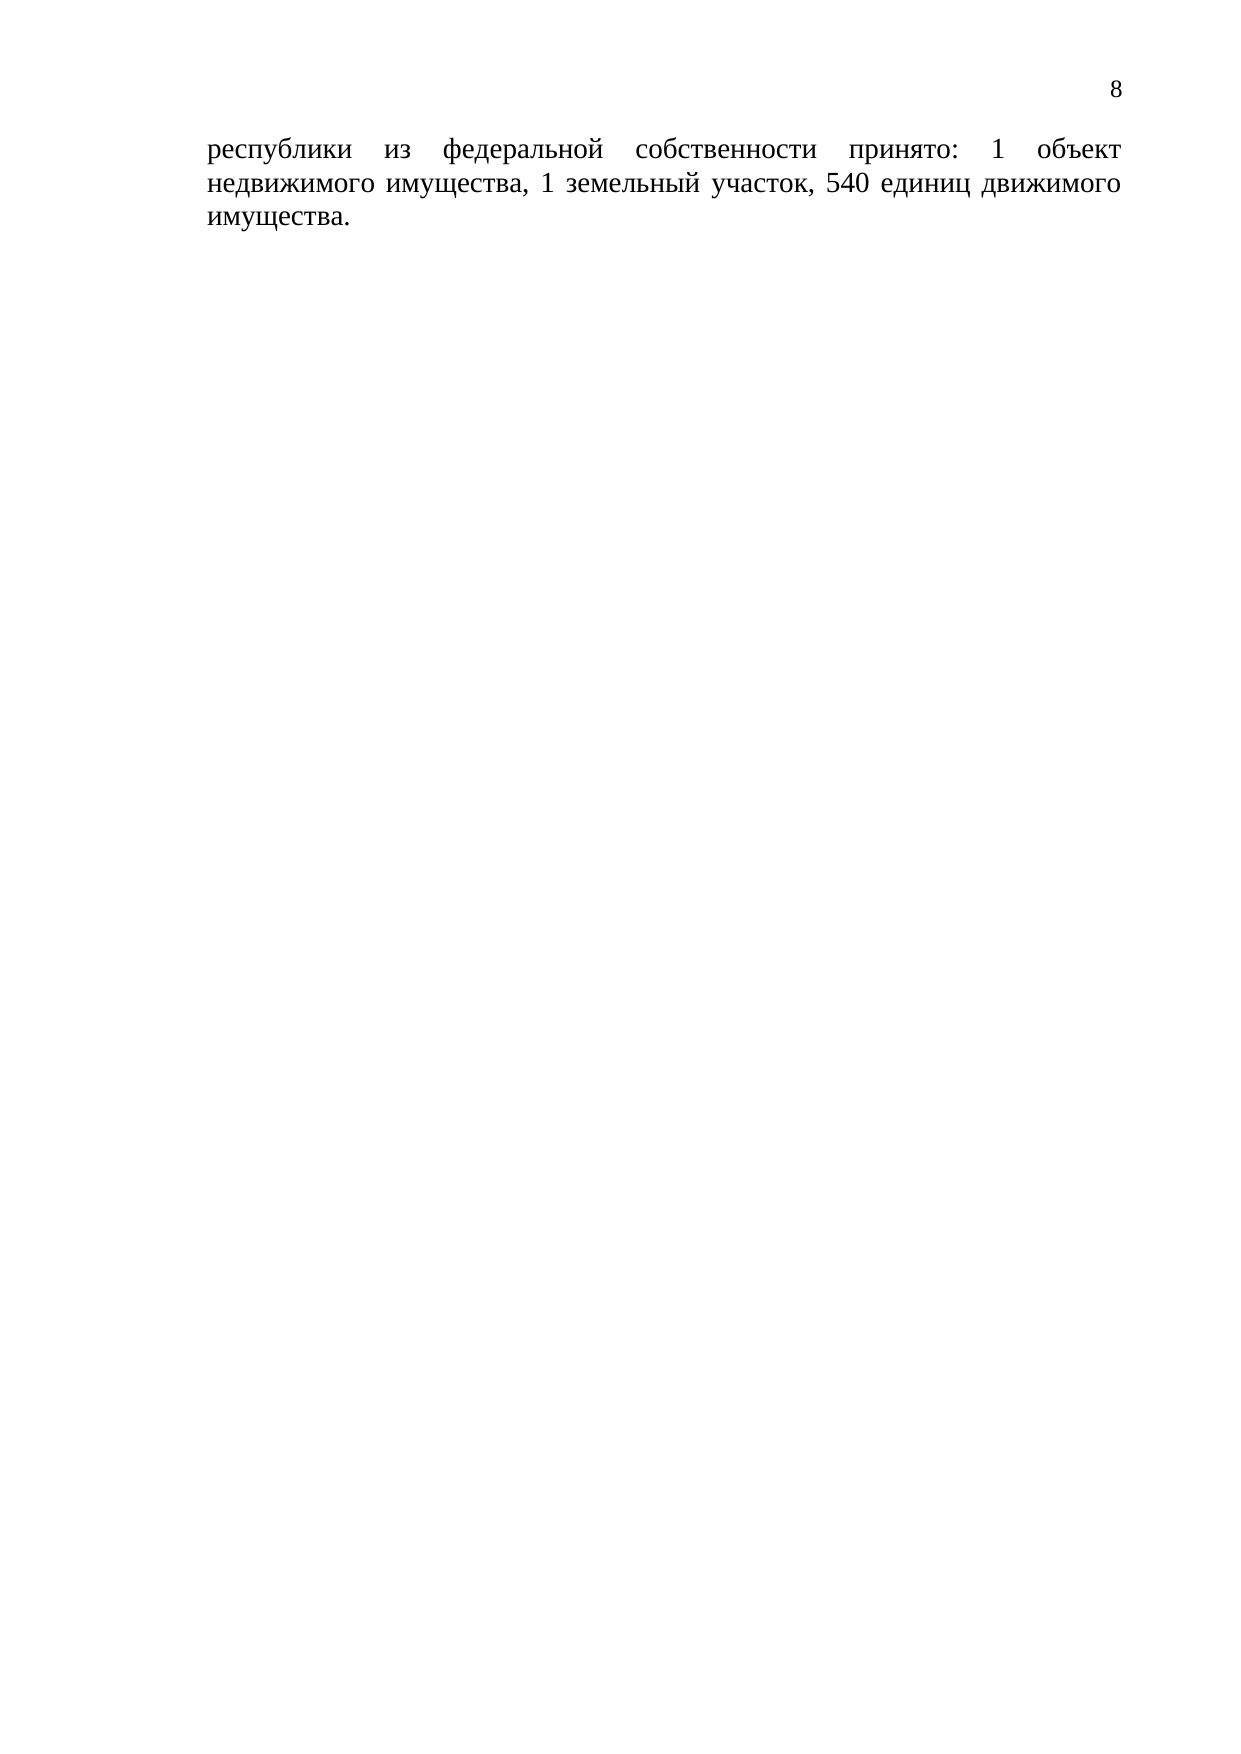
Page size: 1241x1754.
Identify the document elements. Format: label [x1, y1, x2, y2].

text [207, 131, 1122, 232]
